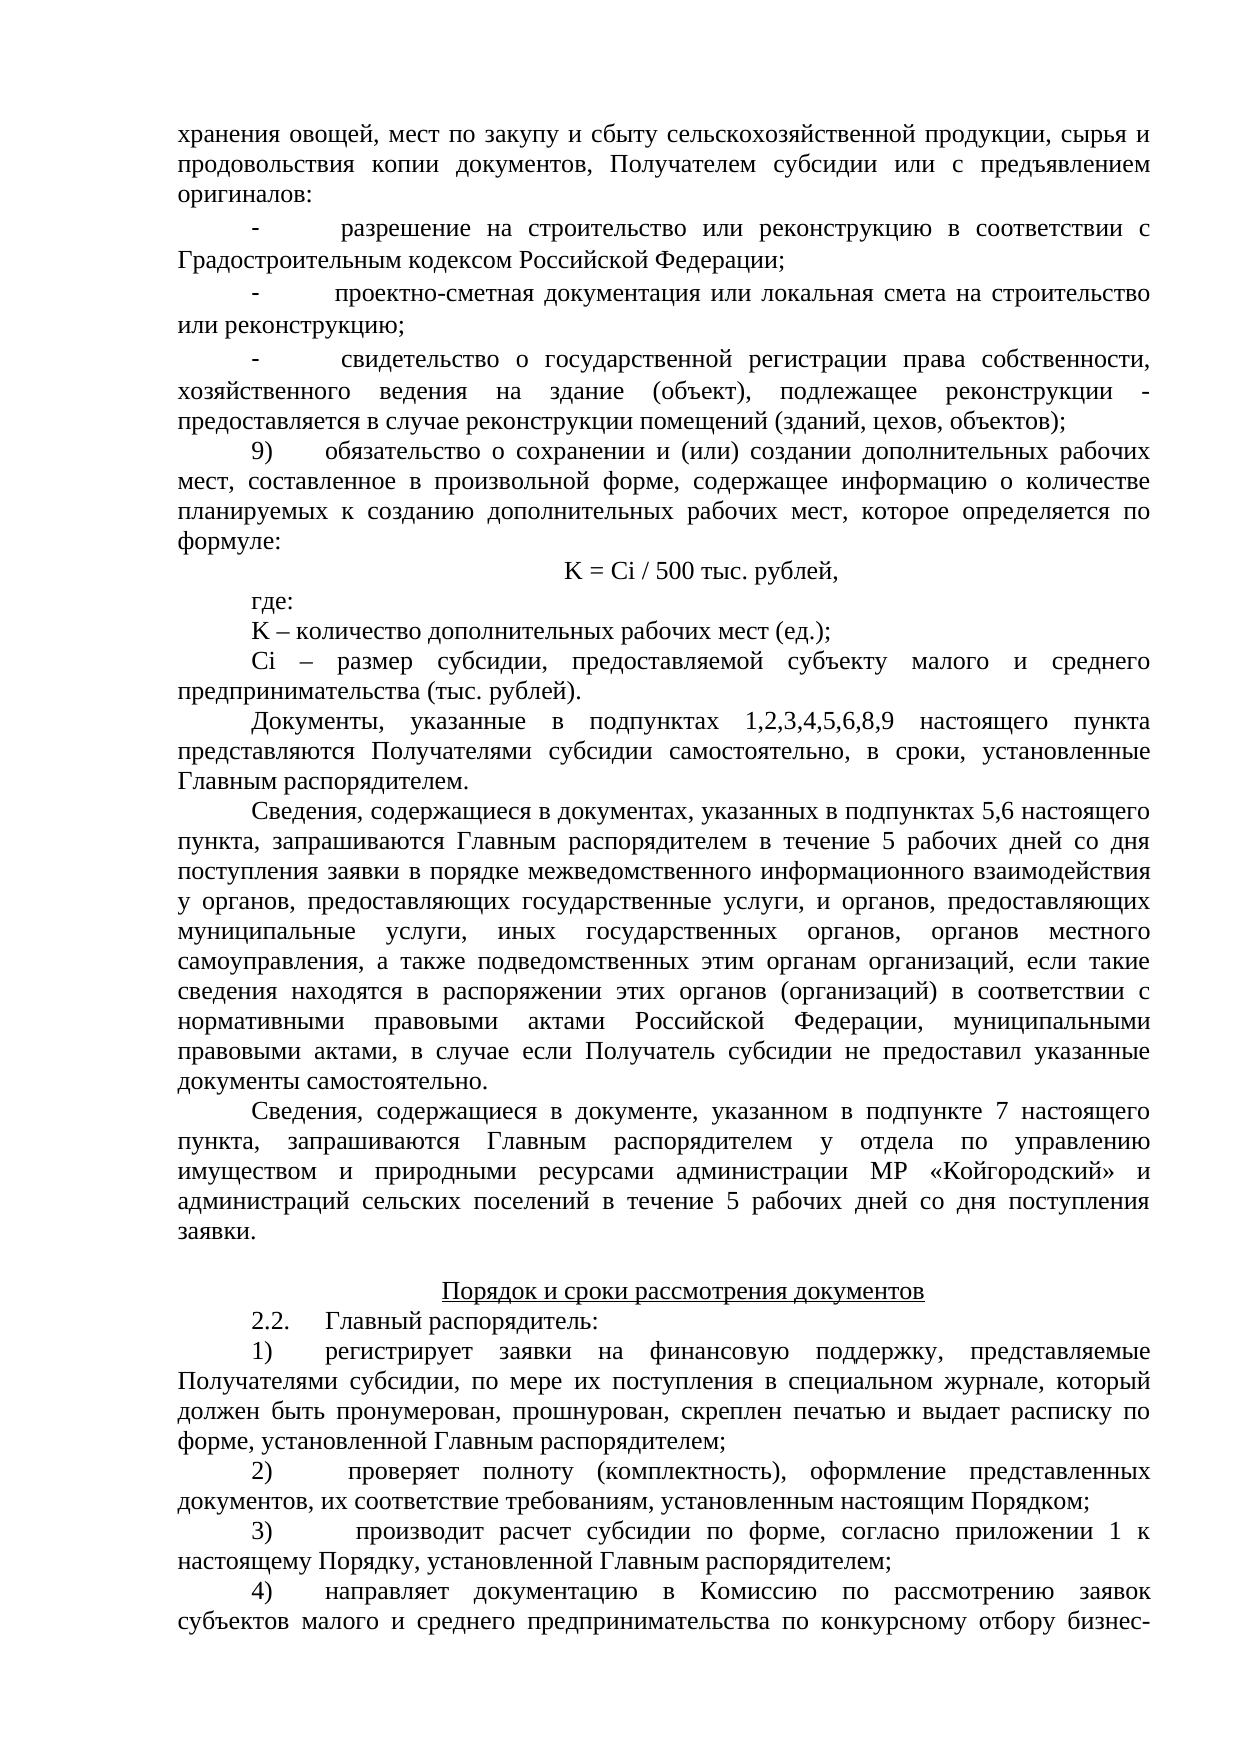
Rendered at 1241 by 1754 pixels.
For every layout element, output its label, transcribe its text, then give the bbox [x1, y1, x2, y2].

list обязательство о сохранении и (или) создании дополнительных рабочих мест, составленное в произвольной форме, содержащее информацию о количестве планируемых к созданию дополнительных рабочих мест, которое определяется по формуле: [177, 435, 1152, 555]
list Порядок и сроки рассмотрения документов [215, 1275, 1152, 1305]
text Документы, указанные в подпунктах 1,2,3,4,5,6,8,9 настоящего пункта представляются Получателями субсидии самостоятельно, в сроки, установленные Главным распорядителем. [177, 705, 1152, 795]
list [177, 1575, 1152, 1635]
list Главный распорядитель: [177, 1305, 1152, 1335]
list разрешение на строительство или реконструкцию в соответствии с Градостроительным кодексом Российской Федерации; [177, 208, 1152, 274]
list производит расчет субсидии по форме, согласно приложении 1 к настоящему Порядку, установленной Главным распорядителем; [177, 1515, 1152, 1575]
text Ci – размер субсидии, предоставляемой субъекту малого и среднего предпринимательства (тыс. рублей). [177, 645, 1152, 705]
list проектно-сметная документация или локальная смета на строительство или реконструкцию; [177, 274, 1152, 339]
text где: [177, 585, 1152, 615]
list проверяет полноту (комплектность), оформление представленных документов, их соответствие требованиям, установленным настоящим Порядком; [177, 1455, 1152, 1515]
list свидетельство о государственной регистрации права собственности, хозяйственного ведения на здание (объект), подлежащее реконструкции - предоставляется в случае реконструкции помещений (зданий, цехов, объектов); [177, 339, 1152, 435]
list регистрирует заявки на финансовую поддержку, представляемые Получателями субсидии, по мере их поступления в специальном журнале, который должен быть пронумерован, прошнурован, скреплен печатью и выдает расписку по форме, установленной Главным распорядителем; [177, 1335, 1152, 1455]
text Сведения, содержащиеся в документе, указанном в подпункте 7 настоящего пункта, запрашиваются Главным распорядителем у отдела по управлению имуществом и природными ресурсами администрации МР «Койгородский» и администраций сельских поселений в течение 5 рабочих дней со дня поступления заявки. [177, 1095, 1152, 1245]
list Сведения, содержащиеся в документах, указанных в подпунктах 5,6 настоящего пункта, запрашиваются Главным распорядителем в течение 5 рабочих дней со дня поступления заявки в порядке межведомственного информационного взаимодействия у органов, предоставляющих государственные услуги, и органов, предоставляющих муниципальные услуги, иных государственных органов, органов местного самоуправления, а также подведомственных этим органам организаций, если такие сведения находятся в распоряжении этих органов (организаций) в соответствии с нормативными правовыми актами Российской Федерации, муниципальными правовыми актами, в случае если Получатель субсидии не предоставил указанные документы самостоятельно. [177, 795, 1152, 1095]
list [177, 118, 1152, 208]
text K – количество дополнительных рабочих мест (ед.); [177, 615, 1152, 645]
text K = Ci / 500 тыс. рублей, [177, 555, 1152, 585]
